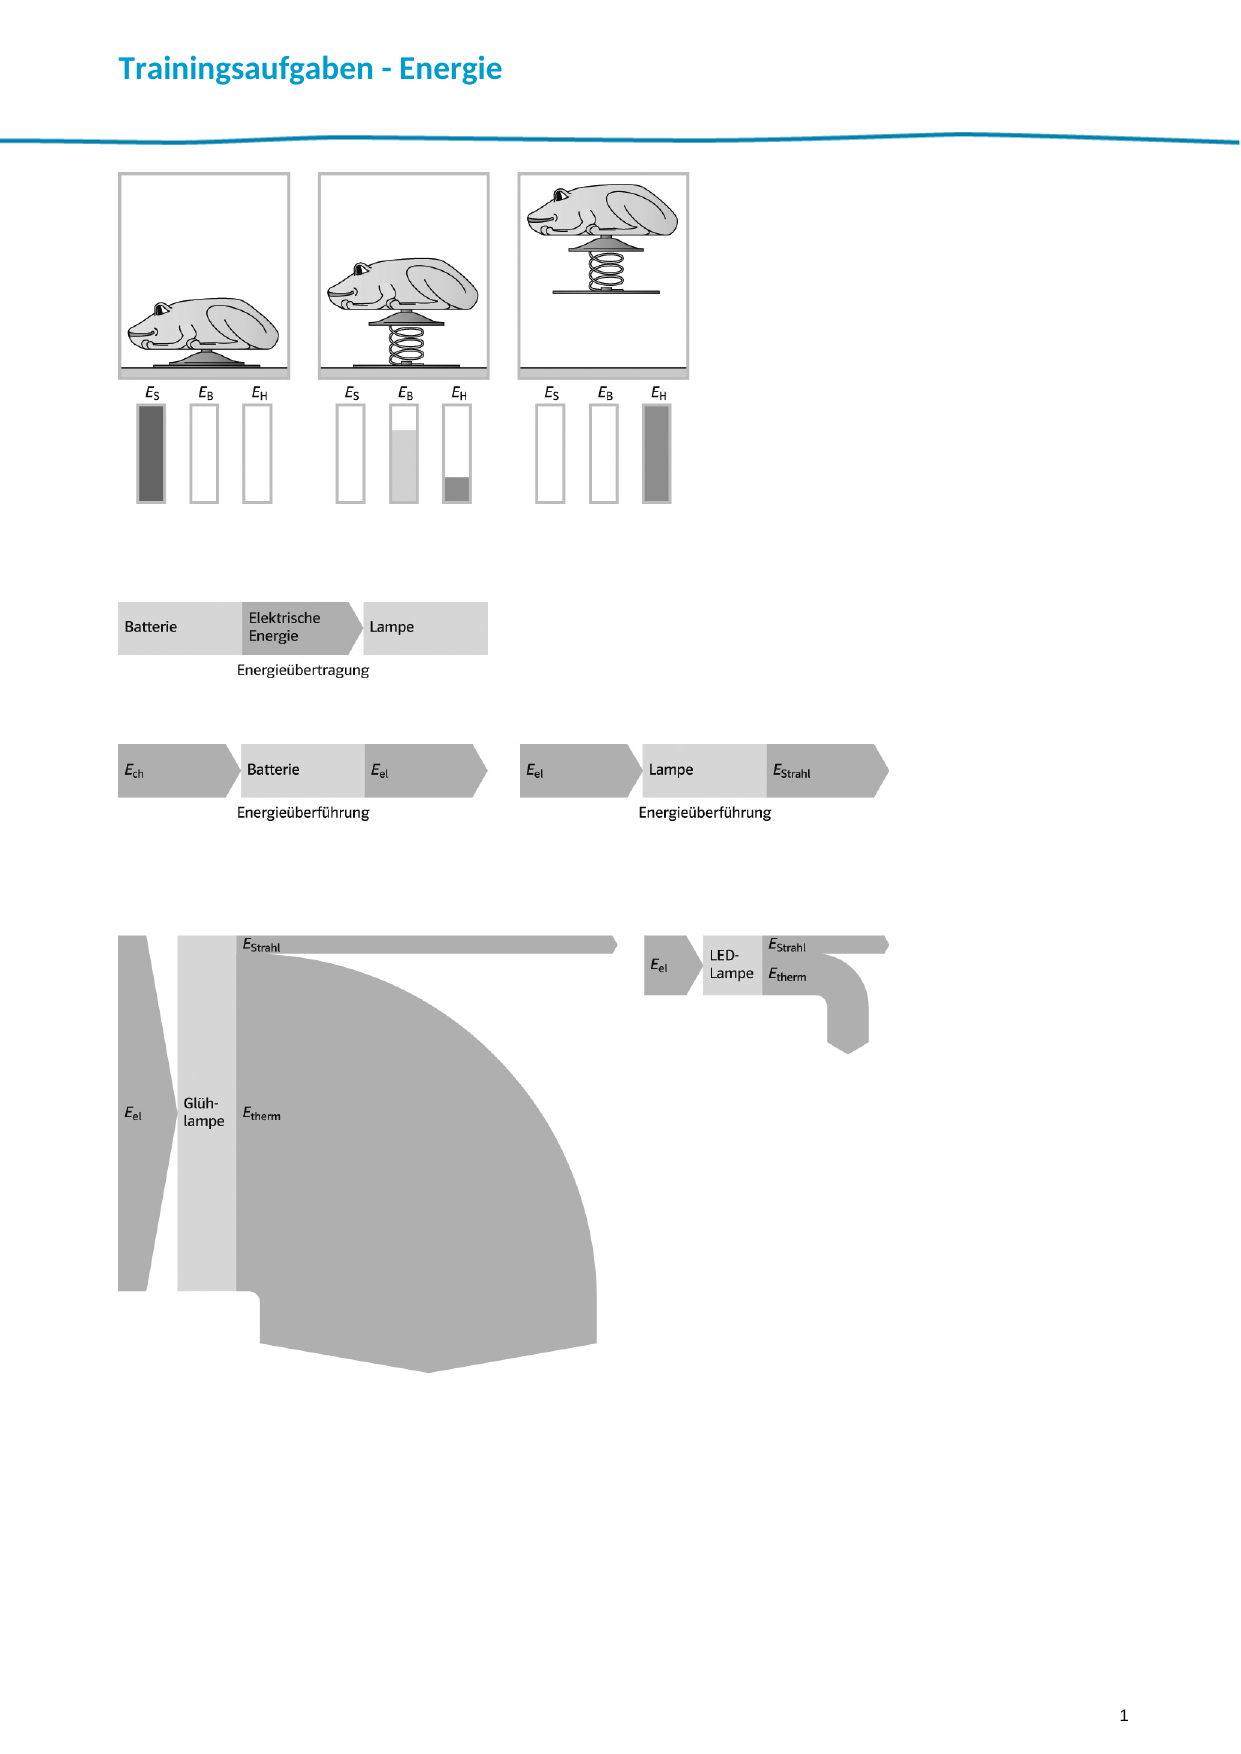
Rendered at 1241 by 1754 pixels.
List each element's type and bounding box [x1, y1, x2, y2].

picture [0, 126, 1240, 140]
picture [118, 602, 892, 840]
picture [118, 935, 892, 1374]
picture [118, 172, 692, 507]
picture [0, 137, 1240, 151]
